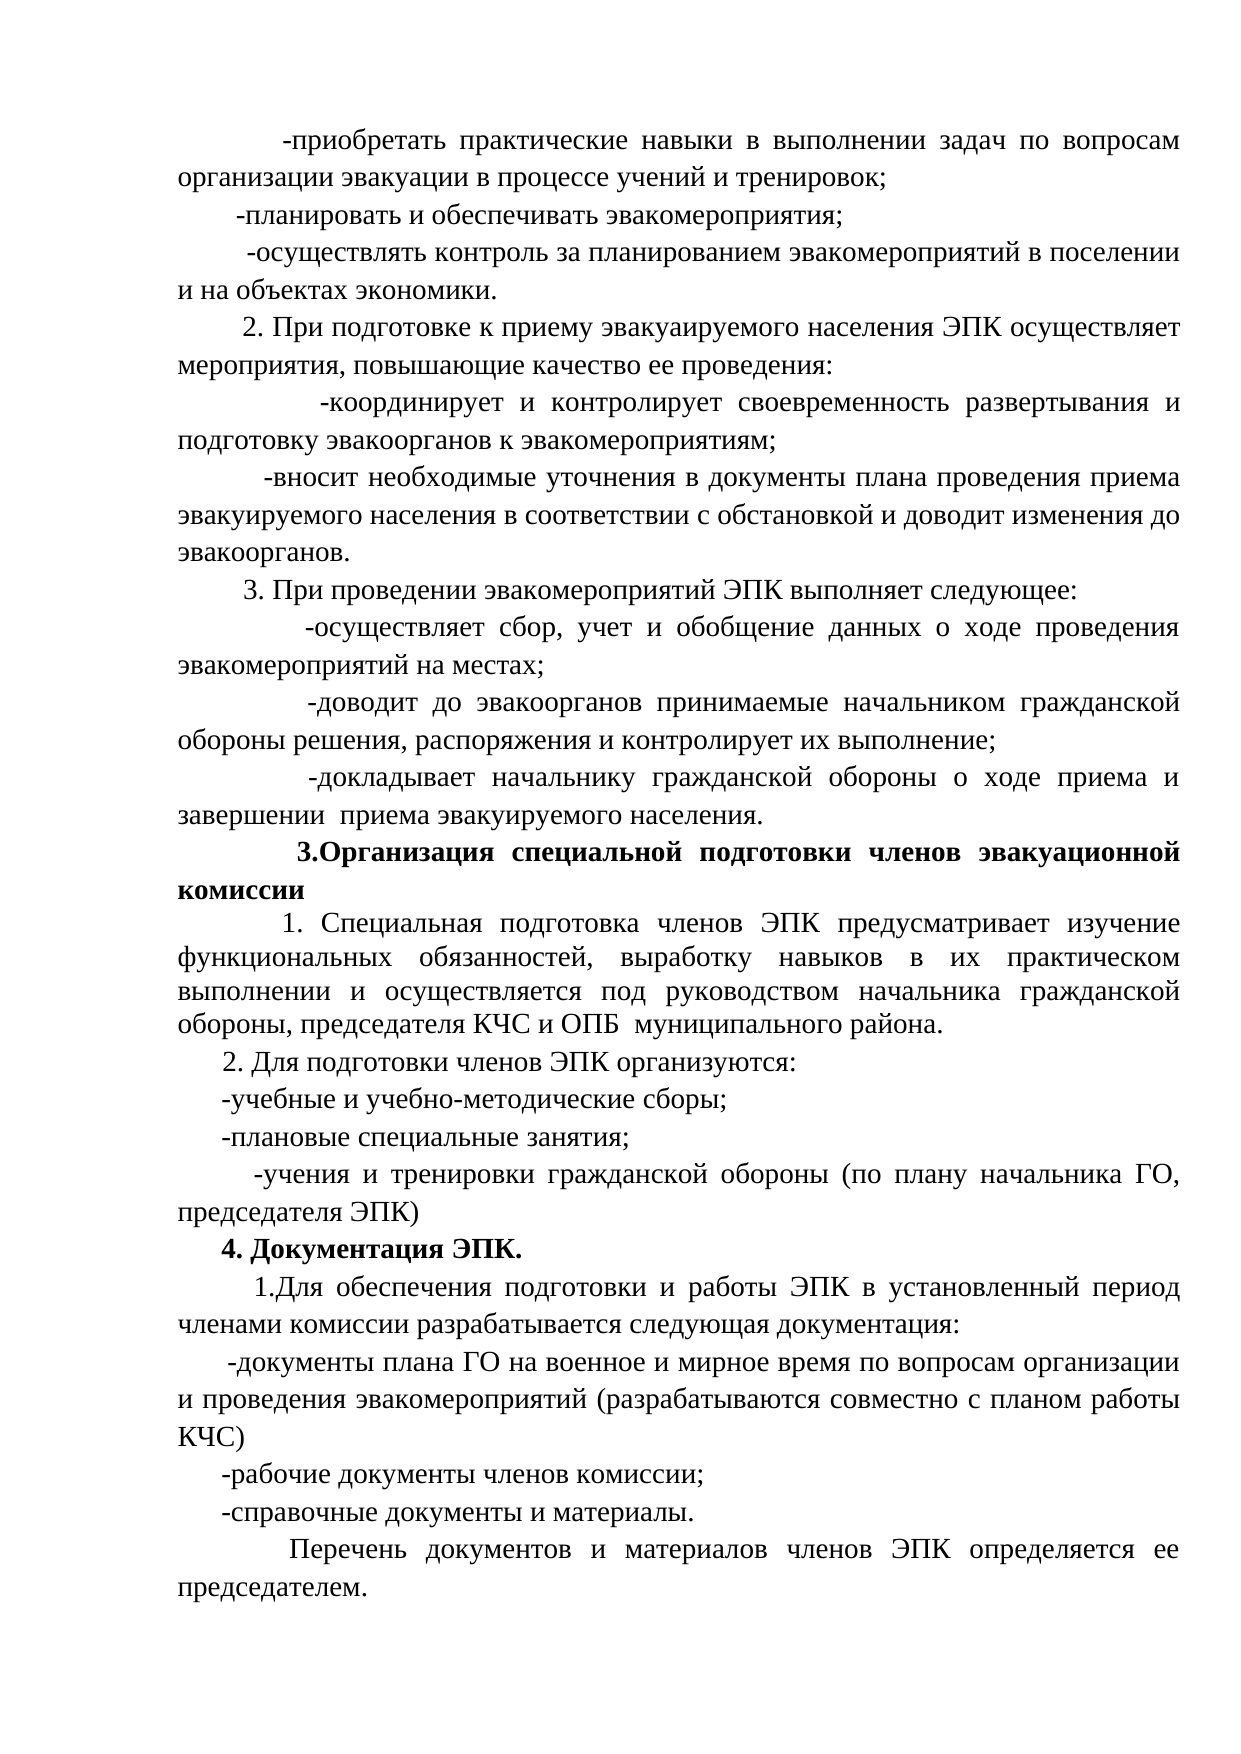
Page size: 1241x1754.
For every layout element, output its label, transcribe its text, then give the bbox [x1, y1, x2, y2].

text -осуществляет сбор, учет и обобщение данных о ходе проведения эвакомероприятий на местах; [177, 606, 1181, 681]
text -планировать и обеспечивать эвакомероприятия; [177, 193, 1181, 231]
text -документы плана ГО на военное и мирное время по вопросам организации и проведения эвакомероприятий (разрабатываются совместно с планом работы КЧС) [177, 1340, 1181, 1452]
text Перечень документов и материалов членов ЭПК определяется ее председателем. [177, 1527, 1181, 1602]
text 2. Для подготовки членов ЭПК организуются: [215, 1040, 1181, 1077]
text -докладывает начальнику гражданской обороны о ходе приема и завершении приема эвакуируемого населения. [177, 756, 1181, 831]
text 3. При проведении эвакомероприятий ЭПК выполняет следующее: [177, 568, 1181, 606]
text -учебные и учебно-методические сборы; [177, 1077, 1181, 1115]
text -доводит до эвакоорганов принимаемые начальником гражданской обороны решения, распоряжения и контролирует их выполнение; [177, 681, 1181, 756]
text 1.Для обеспечения подготовки и работы ЭПК в установленный период членами комиссии разрабатывается следующая документация: [177, 1265, 1181, 1340]
text -учения и тренировки гражданской обороны (по плану начальника ГО, председателя ЭПК) [177, 1152, 1181, 1227]
text 4. Документация ЭПК. [177, 1227, 1181, 1265]
text -рабочие документы членов комиссии; [177, 1452, 1181, 1490]
text -осуществлять контроль за планированием эвакомероприятий в поселении и на объектах экономики. [177, 231, 1181, 306]
text -плановые специальные занятия; [177, 1115, 1181, 1152]
text 1. Специальная подготовка членов ЭПК предусматривает изучение функциональных обязанностей, выработку навыков в их практическом выполнении и осуществляется под руководством начальника гражданской обороны, председателя КЧС и ОПБ муниципального района. [177, 906, 1181, 1040]
text 3.Организация специальной подготовки членов эвакуационной комиссии [177, 831, 1181, 906]
text -вносит необходимые уточнения в документы плана проведения приема эвакуируемого населения в соответствии с обстановкой и доводит изменения до эвакоорганов. [177, 456, 1181, 568]
text 2. При подготовке к приему эвакуаируемого населения ЭПК осуществляет мероприятия, повышающие качество ее проведения: [177, 306, 1181, 381]
text -справочные документы и материалы. [177, 1490, 1181, 1527]
text -координирует и контролирует своевременность развертывания и подготовку эвакоорганов к эвакомероприятиям; [177, 381, 1181, 456]
text -приобретать практические навыки в выполнении задач по вопросам организации эвакуации в процессе учений и тренировок; [177, 118, 1181, 193]
